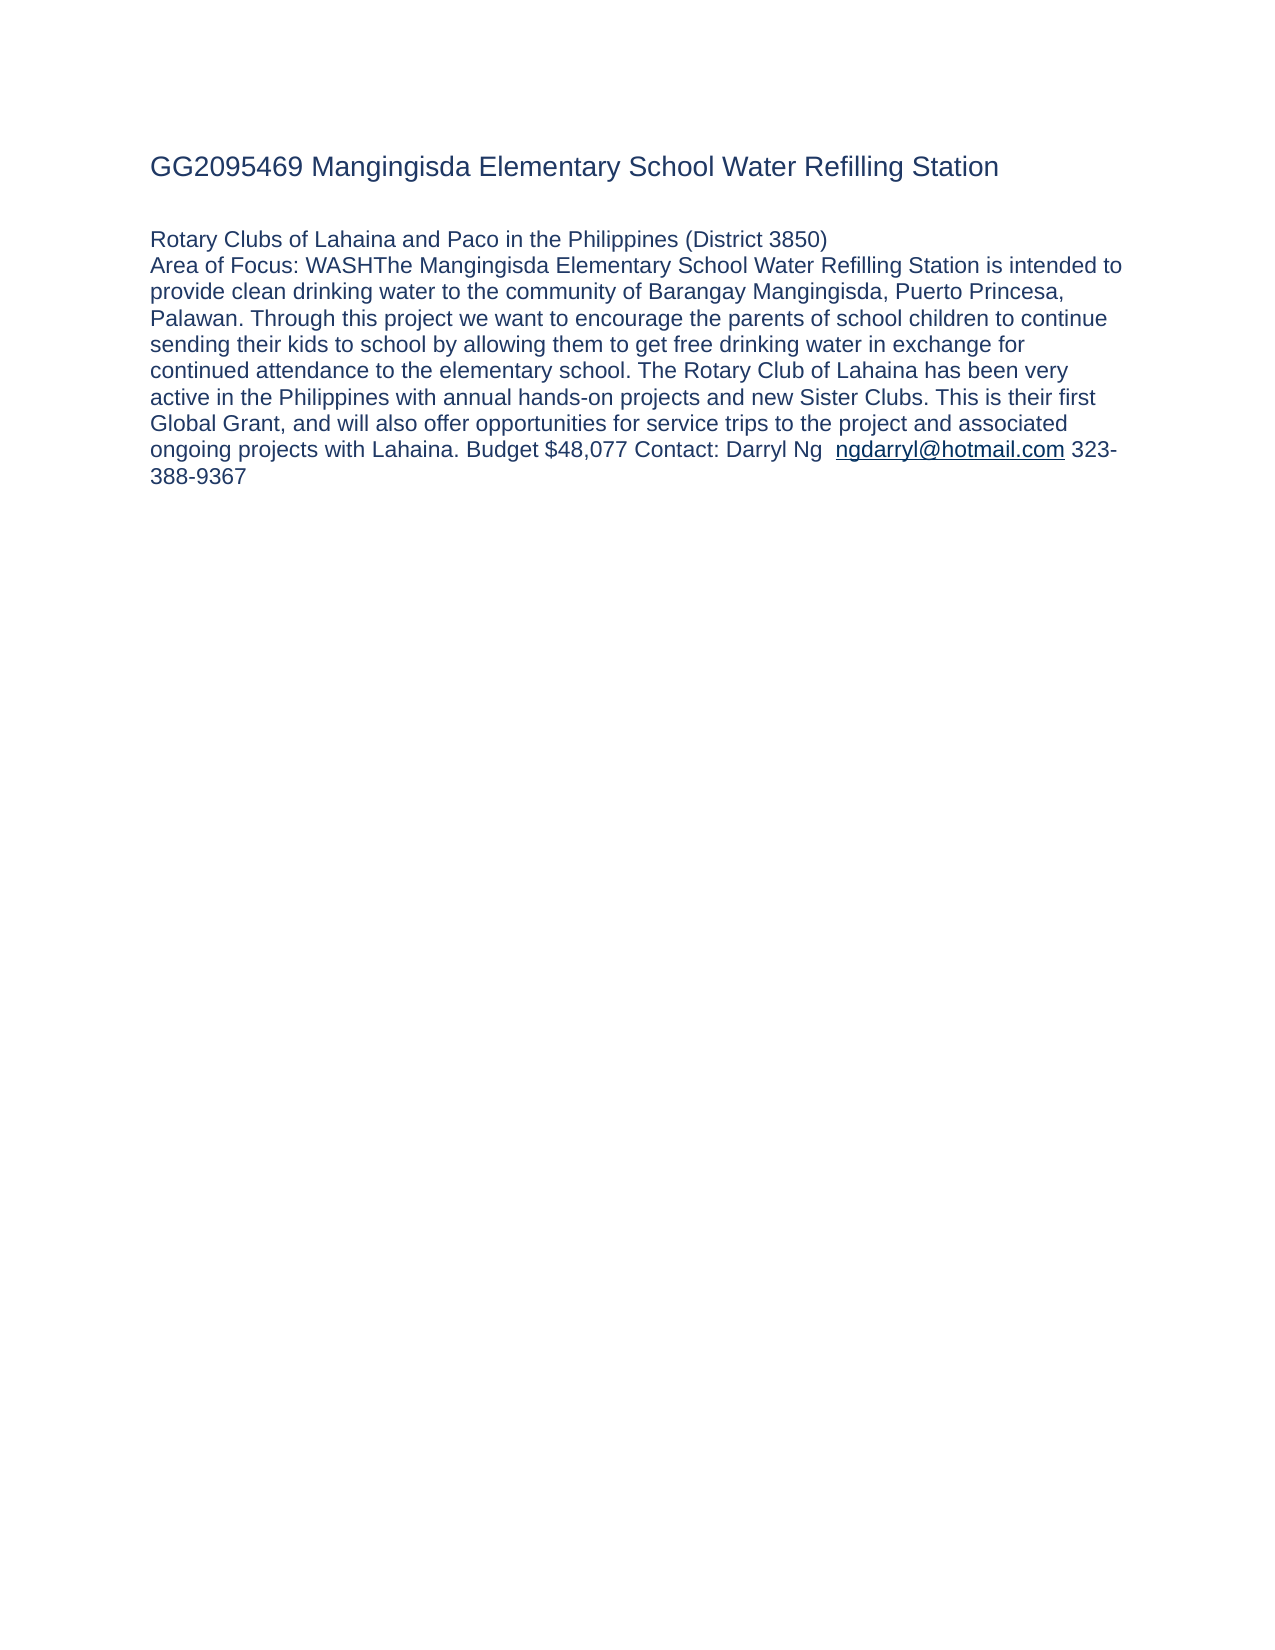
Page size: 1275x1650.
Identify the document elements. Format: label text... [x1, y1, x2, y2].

text Rotary Clubs of Lahaina and Paco in the Philippines (District 3850) [150, 182, 1125, 252]
text GG2095469 Mangingisda Elementary School Water Refilling Station [150, 150, 1125, 182]
text Area of Focus: WASHThe Mangingisda Elementary School Water Refilling Station is intended to provide clean drinking water to the community of Barangay Mangingisda, Puerto Princesa, Palawan. Through this project we want to encourage the parents of school children to continue sending their kids to school by allowing them to get free drinking water in exchange for continued attendance to the elementary school. The Rotary Club of Lahaina has been very active in the Philippines with annual hands-on projects and new Sister Clubs. This is their first Global Grant, and will also offer opportunities for service trips to the project and associated ongoing projects with Lahaina. Budget $48,077 Contact: Darryl Ng ngdarryl@hotmail.com 323-388-9367 [150, 252, 1125, 489]
